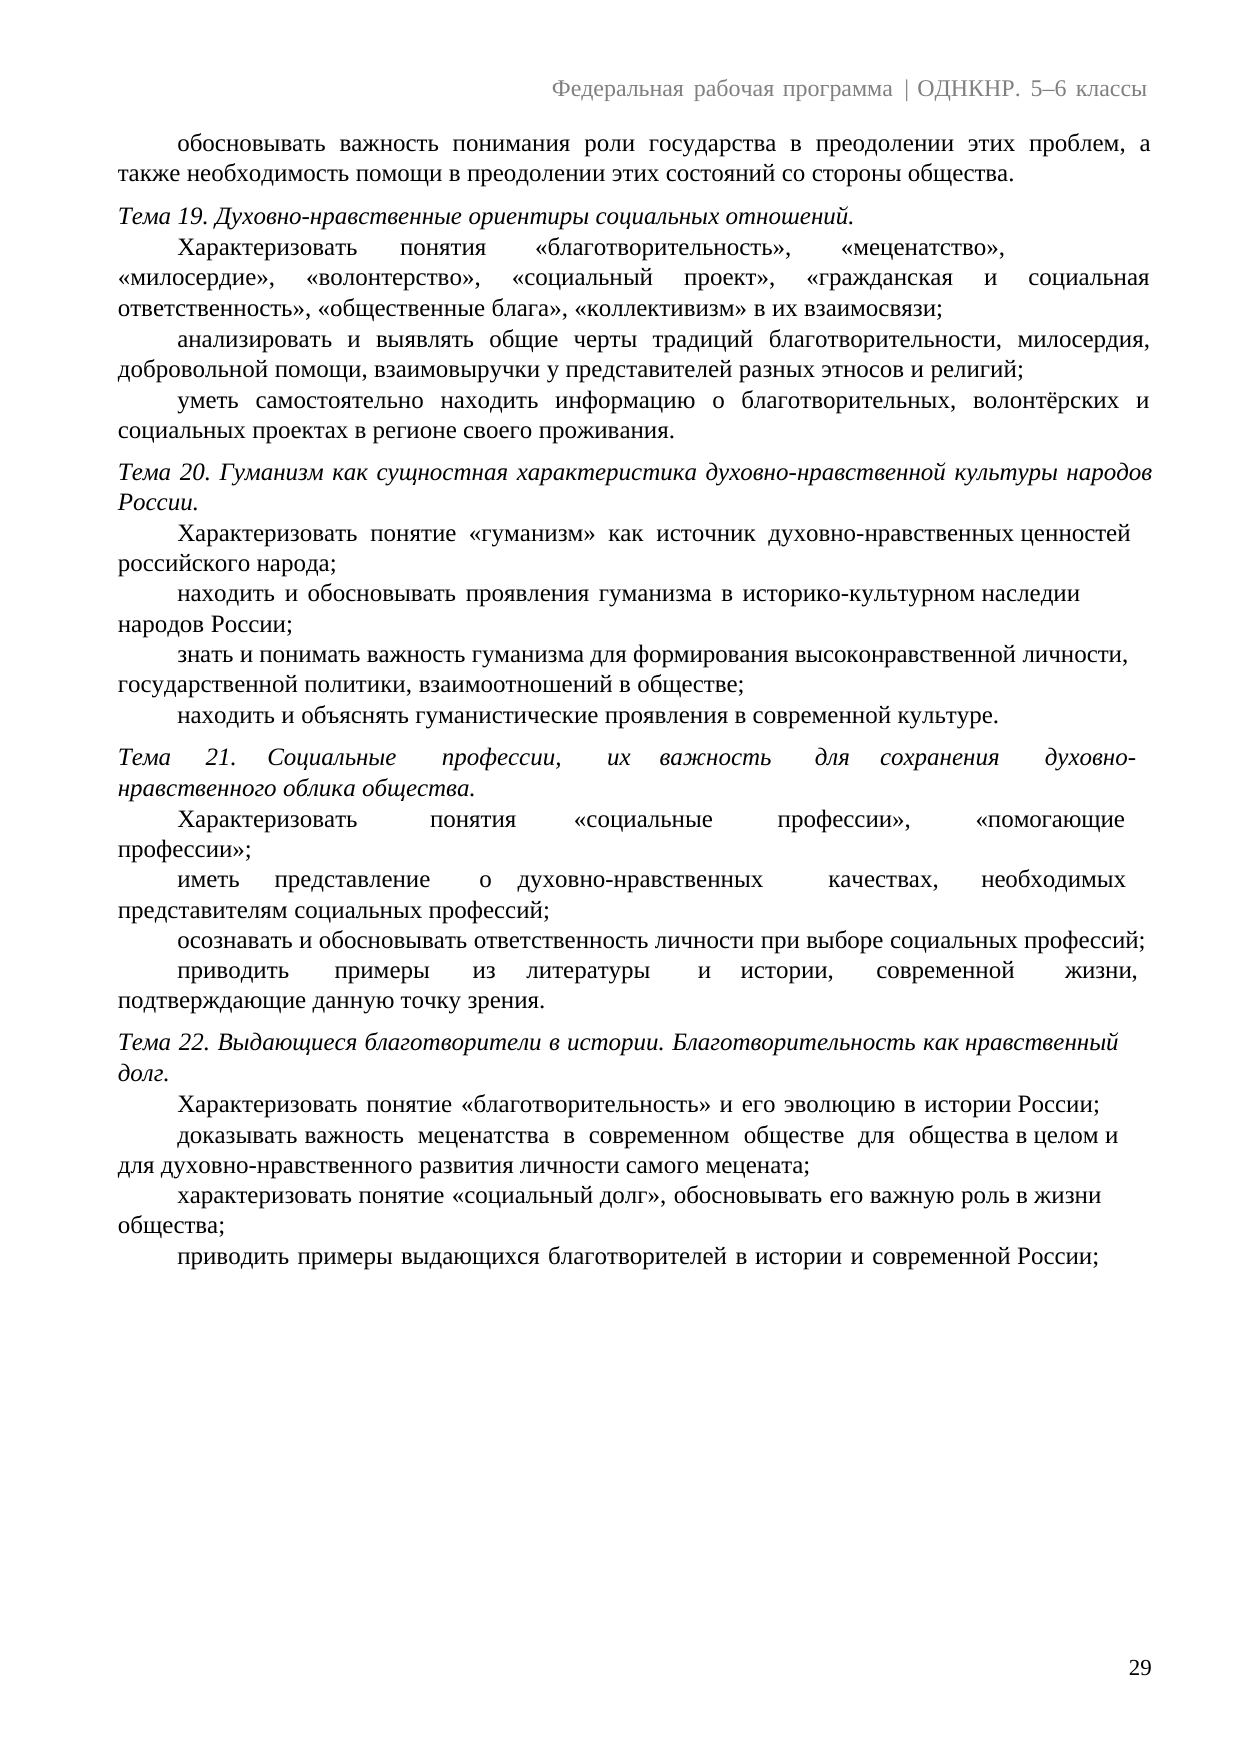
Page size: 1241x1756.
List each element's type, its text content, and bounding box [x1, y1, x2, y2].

text приводить примеры выдающихся благотворителей в истории и современной России; [118, 1241, 1163, 1269]
text Характеризовать понятия «благотворительность», «меценатство», [177, 232, 1163, 261]
text Тема 20. Гуманизм как сущностная характеристика духовно-нравственной культуры народов России. [118, 457, 1152, 516]
text анализировать и выявлять общие черты традиций благотворительности, милосердия, добровольной помощи, взаимовыручки у представителей разных этносов и религий; [118, 324, 1150, 382]
text доказывать важность меценатства в современном обществе для общества в целом и для духовно-нравственного развития личности самого мецената; [118, 1120, 1150, 1178]
text приводить примеры из литературы и истории, современной жизни, подтверждающие данную точку зрения. [118, 955, 1151, 1014]
text знать и понимать важность гуманизма для формирования высоконравственной личности, государственной политики, взаимоотношений в обществе; [118, 639, 1163, 698]
text уметь самостоятельно находить информацию о благотворительных, волонтёрских и социальных проектах в регионе своего проживания. [118, 385, 1149, 443]
text находить и обосновывать проявления гуманизма в историко-культурном наследии народов России; [118, 578, 1153, 638]
text Характеризовать понятие «гуманизм» как источник духовно-нравственных ценностей российского народа; [118, 518, 1163, 577]
text обосновывать важность понимания роли государства в преодолении этих проблем, а также необходимость помощи в преодолении этих состояний со стороны общества. [118, 128, 1151, 187]
text Характеризовать понятие «благотворительность» и его эволюцию в истории России; [118, 1089, 1163, 1118]
text Тема 21. Социальные профессии, их важность для сохранения духовно- нравственного облика общества. [118, 742, 1152, 802]
text Характеризовать понятия «социальные профессии», «помогающие профессии»; [118, 804, 1150, 863]
text «милосердие», «волонтерство», «социальный проект», «гражданская и социальная ответственность», «общественные блага», «коллективизм» в их взаимосвязи; [118, 262, 1150, 321]
text Тема 19. Духовно-нравственные ориентиры социальных отношений. [118, 201, 1163, 229]
text Тема 22. Выдающиеся благотворители в истории. Благотворительность как нравственный долг. [118, 1027, 1163, 1087]
text находить и объяснять гуманистические проявления в современной культуре. [177, 700, 1163, 728]
text осознавать и обосновывать ответственность личности при выборе социальных профессий; [118, 925, 1153, 953]
text характеризовать понятие «социальный долг», обосновывать его важную роль в жизни общества; [118, 1180, 1153, 1239]
text иметь представление о духовно-нравственных качествах, необходимых представителям социальных профессий; [118, 864, 1151, 923]
